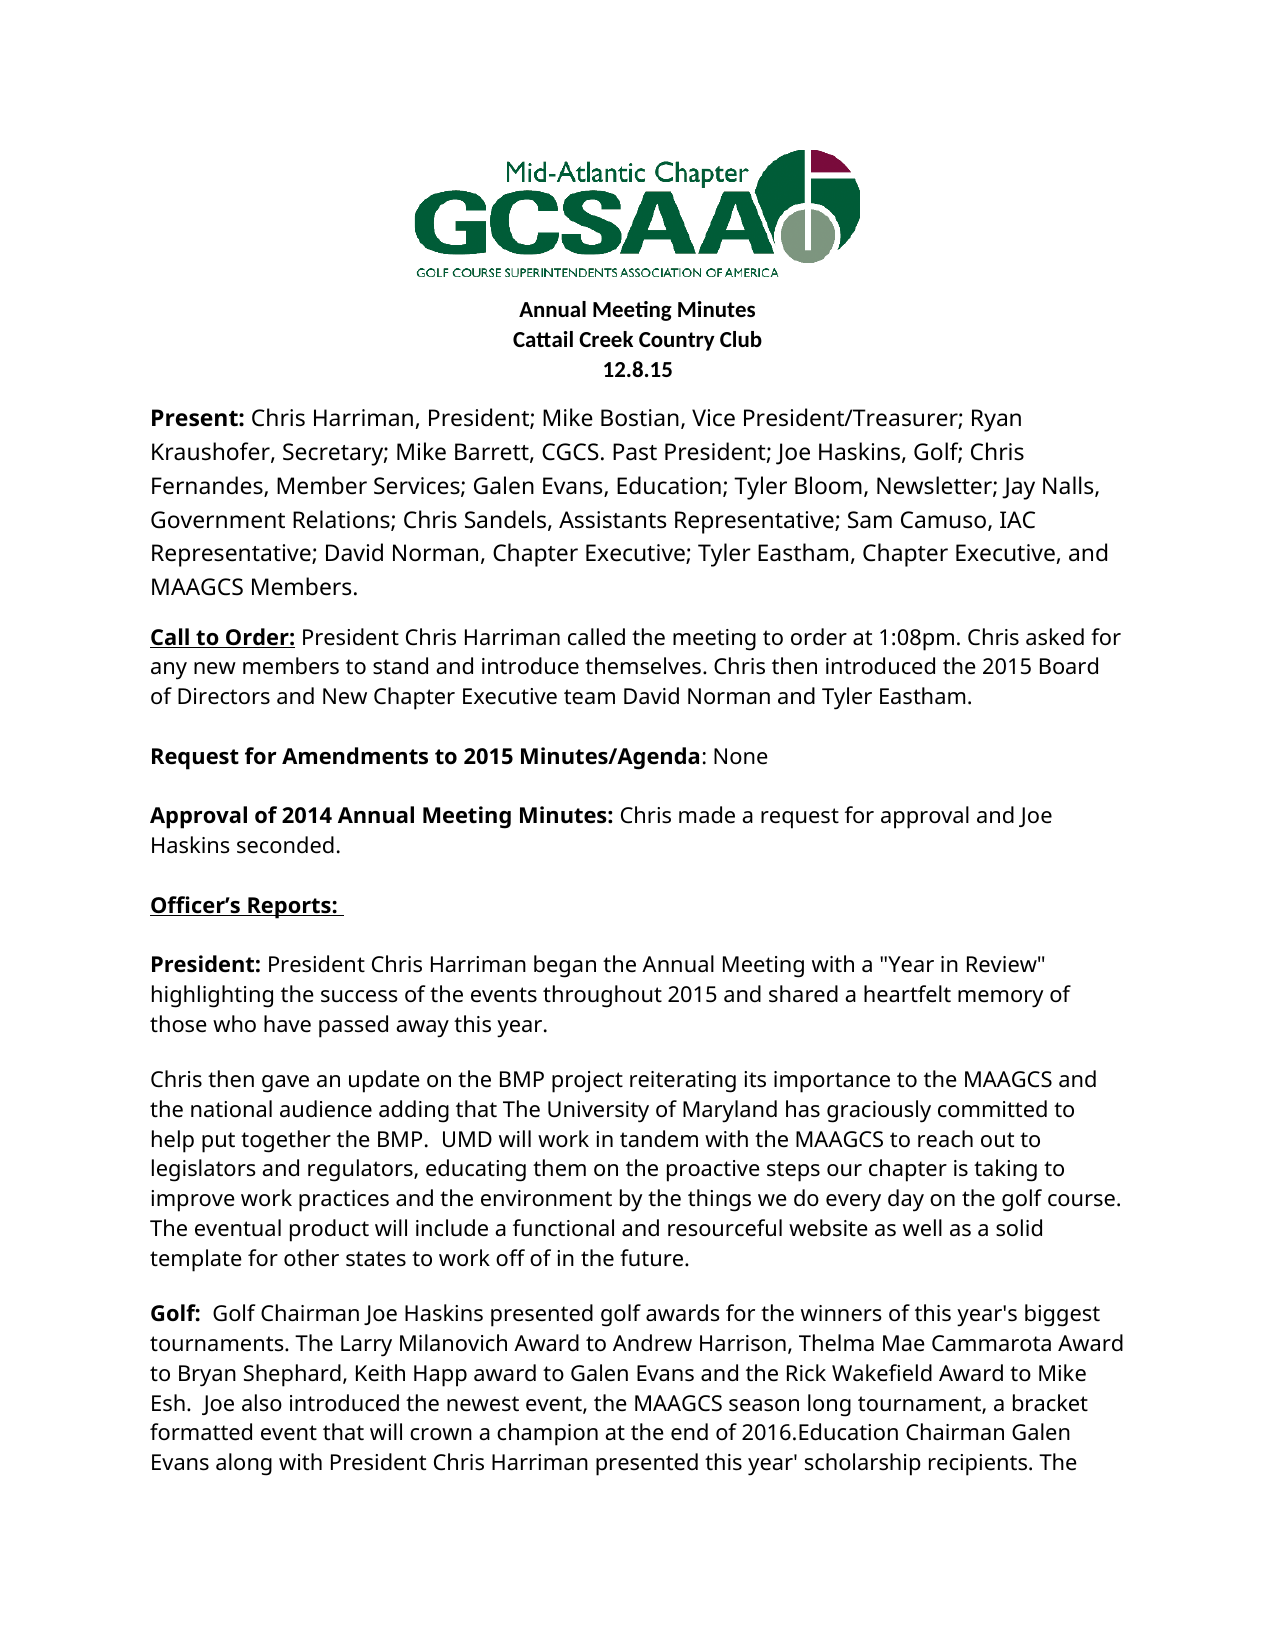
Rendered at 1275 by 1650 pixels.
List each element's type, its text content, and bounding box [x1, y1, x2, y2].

text Present: Chris Harriman, President; Mike Bostian, Vice President/Treasurer; Ryan Kraushofer, Secretary; Mike Barrett, CGCS. Past President; Joe Haskins, Golf; Chris Fernandes, Member Services; Galen Evans, Education; Tyler Bloom, Newsletter; Jay Nalls, Government Relations; Chris Sandels, Assistants Representative; Sam Camuso, IAC Representative; David Norman, Chapter Executive; Tyler Eastham, Chapter Executive, and MAAGCS Members. [150, 402, 1125, 602]
text Annual Meeting Minutes Cattail Creek Country Club 12.8.15 [150, 295, 1125, 383]
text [150, 1298, 1125, 1477]
text Officer’s Reports: [150, 889, 1125, 919]
text President: President Chris Harriman began the Annual Meeting with a "Year in Review" highlighting the success of the events throughout 2015 and shared a heartfelt memory of those who have passed away this year. [150, 949, 1125, 1038]
text Chris then gave an update on the BMP project reiterating its importance to the MAAGCS and the national audience adding that The University of Maryland has graciously committed to help put together the BMP. UMD will work in tandem with the MAAGCS to reach out to legislators and regulators, educating them on the proactive steps our chapter is taking to improve work practices and the environment by the things we do every day on the golf course. The eventual product will include a functional and resourceful website as well as a solid template for other states to work off of in the future. [150, 1064, 1125, 1273]
picture [414, 150, 860, 277]
text Approval of 2014 Annual Meeting Minutes: Chris made a request for approval and Joe Haskins seconded. [150, 800, 1125, 860]
text Request for Amendments to 2015 Minutes/Agenda: None [150, 741, 1125, 770]
text Call to Order: President Chris Harriman called the meeting to order at 1:08pm. Chris asked for any new members to stand and introduce themselves. Chris then introduced the 2015 Board of Directors and New Chapter Executive team David Norman and Tyler Eastham. [150, 621, 1125, 711]
